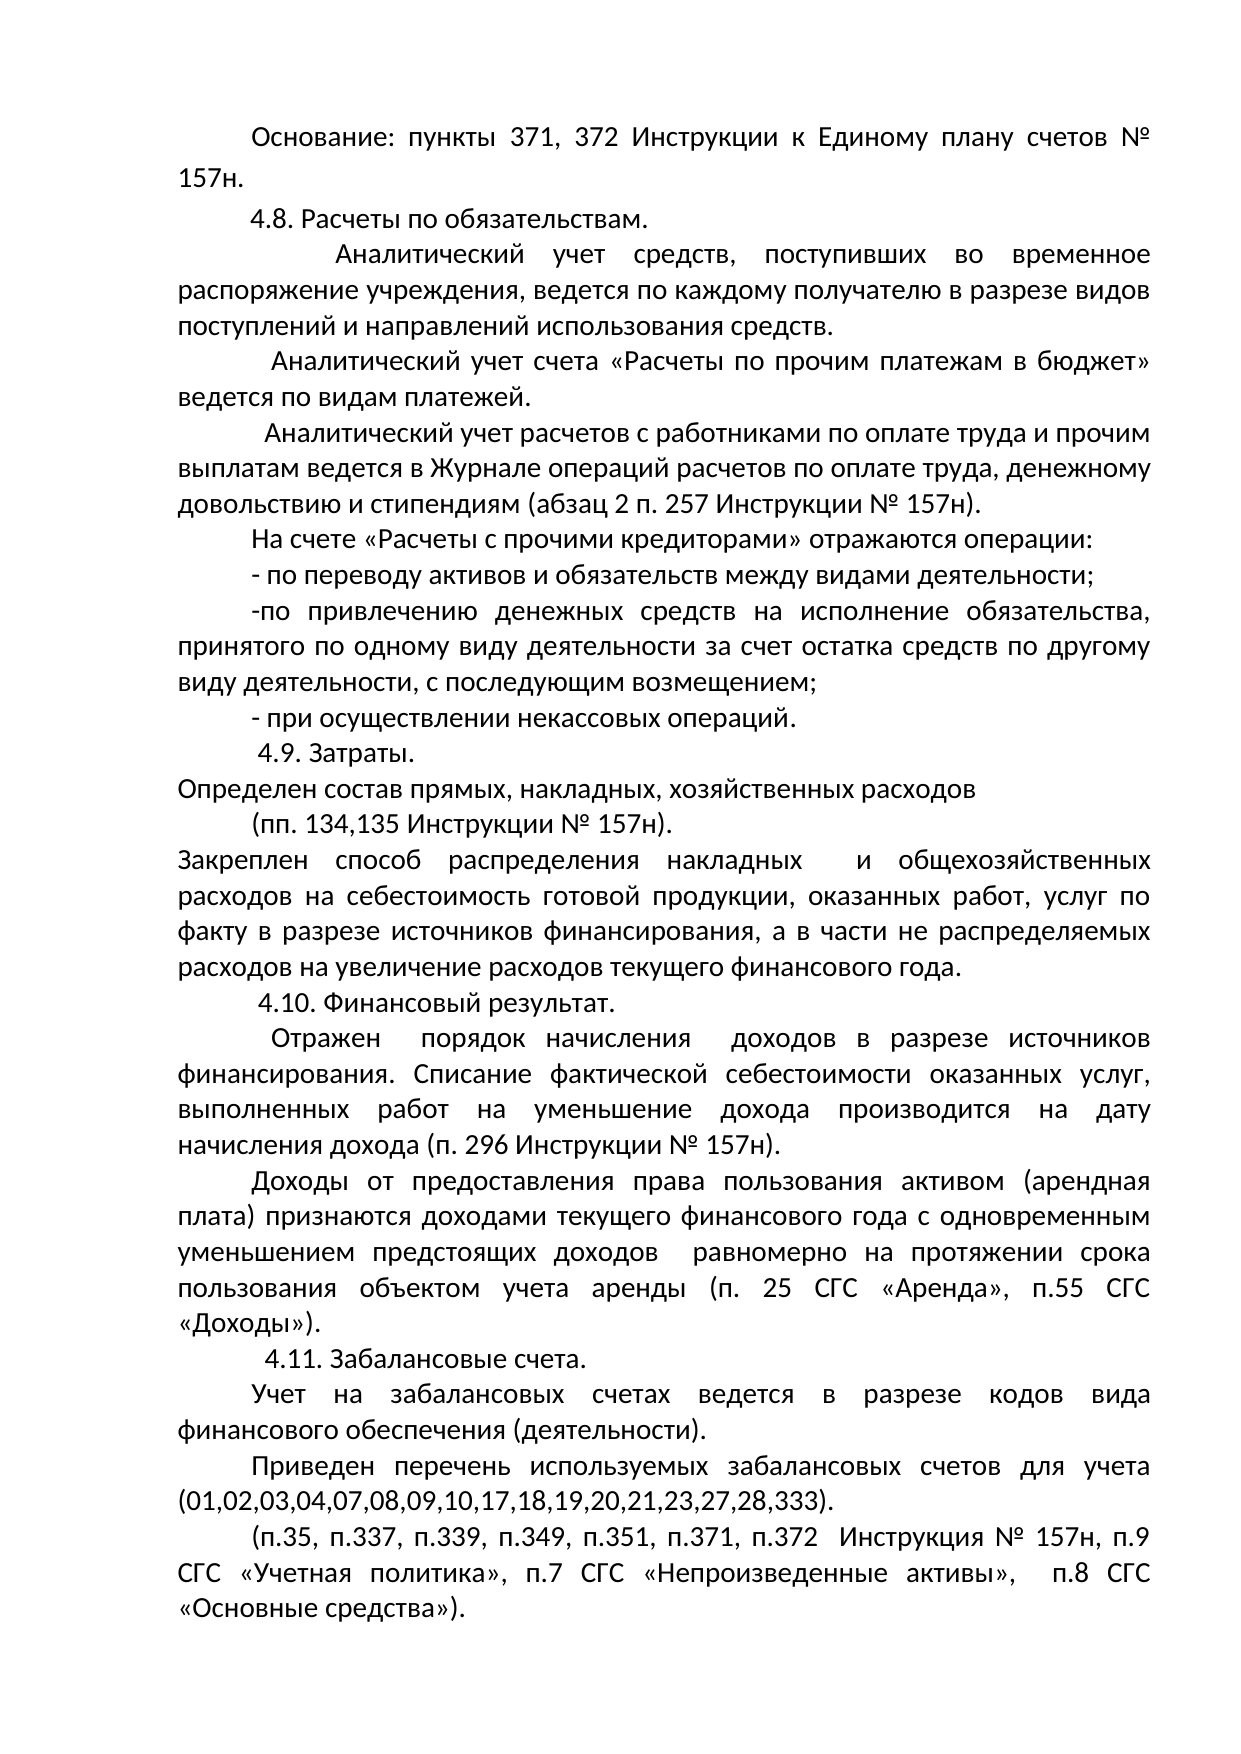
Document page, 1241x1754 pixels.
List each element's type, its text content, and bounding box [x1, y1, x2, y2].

text 4.11. Забалансовые счета. [177, 1340, 1152, 1376]
text 4.8. Расчеты по обязательствам. [177, 200, 1152, 236]
text Аналитический учет расчетов с работниками по оплате труда и прочим выплатам ведется в Журнале операций расчетов по оплате труда, денежному довольствию и стипендиям (абзац 2 п. 257 Инструкции № 157н). [177, 414, 1152, 521]
text -по привлечению денежных средств на исполнение обязательства, принятого по одному виду деятельности за счет остатка средств по другому виду деятельности, с последующим возмещением; [177, 592, 1152, 699]
text Аналитический учет средств, поступивших во временное распоряжение учреждения, ведется по каждому получателю в разрезе видов поступлений и направлений использования средств. [177, 236, 1152, 342]
text (пп. 134,135 Инструкции № 157н). [177, 806, 1152, 841]
text Отражен порядок начисления доходов в разрезе источников финансирования. Списание фактической себестоимости оказанных услуг, выполненных работ на уменьшение дохода производится на дату начисления дохода (п. 296 Инструкции № 157н). [177, 1019, 1152, 1162]
text 4.9. Затраты. [177, 734, 1152, 770]
text Приведен перечень используемых забалансовых счетов для учета (01,02,03,04,07,08,09,10,17,18,19,20,21,23,27,28,333). [177, 1447, 1152, 1518]
text 4.10. Финансовый результат. [177, 984, 1152, 1019]
text (п.35, п.337, п.339, п.349, п.351, п.371, п.372 Инструкция № 157н, п.9 СГС «Учетная политика», п.7 СГС «Непроизведенные активы», п.8 СГС «Основные средства»). [177, 1518, 1152, 1625]
text Определен состав прямых, накладных, хозяйственных расходов [177, 770, 1152, 806]
text На счете «Расчеты с прочими кредиторами» отражаются операции: [177, 521, 1152, 556]
text - при осуществлении некассовых операций. [177, 699, 1152, 734]
text Закреплен способ распределения накладных и общехозяйственных расходов на себестоимость готовой продукции, оказанных работ, услуг по факту в разрезе источников финансирования, а в части не распределяемых расходов на увеличение расходов текущего финансового года. [177, 841, 1152, 984]
text Доходы от предоставления права пользования активом (арендная плата) признаются доходами текущего финансового года с одновременным уменьшением предстоящих доходов равномерно на протяжении срока пользования объектом учета аренды (п. 25 СГС «Аренда», п.55 СГС «Доходы»). [177, 1162, 1152, 1340]
text - по переводу активов и обязательств между видами деятельности; [177, 556, 1152, 592]
text Аналитический учет счета «Расчеты по прочим платежам в бюджет» ведется по видам платежей. [177, 342, 1152, 414]
text Учет на забалансовых счетах ведется в разрезе кодов вида финансового обеспечения (деятельности). [177, 1376, 1152, 1447]
text Основание: пункты 371, 372 Инструкции к Единому плану счетов № 157н. [177, 118, 1152, 195]
